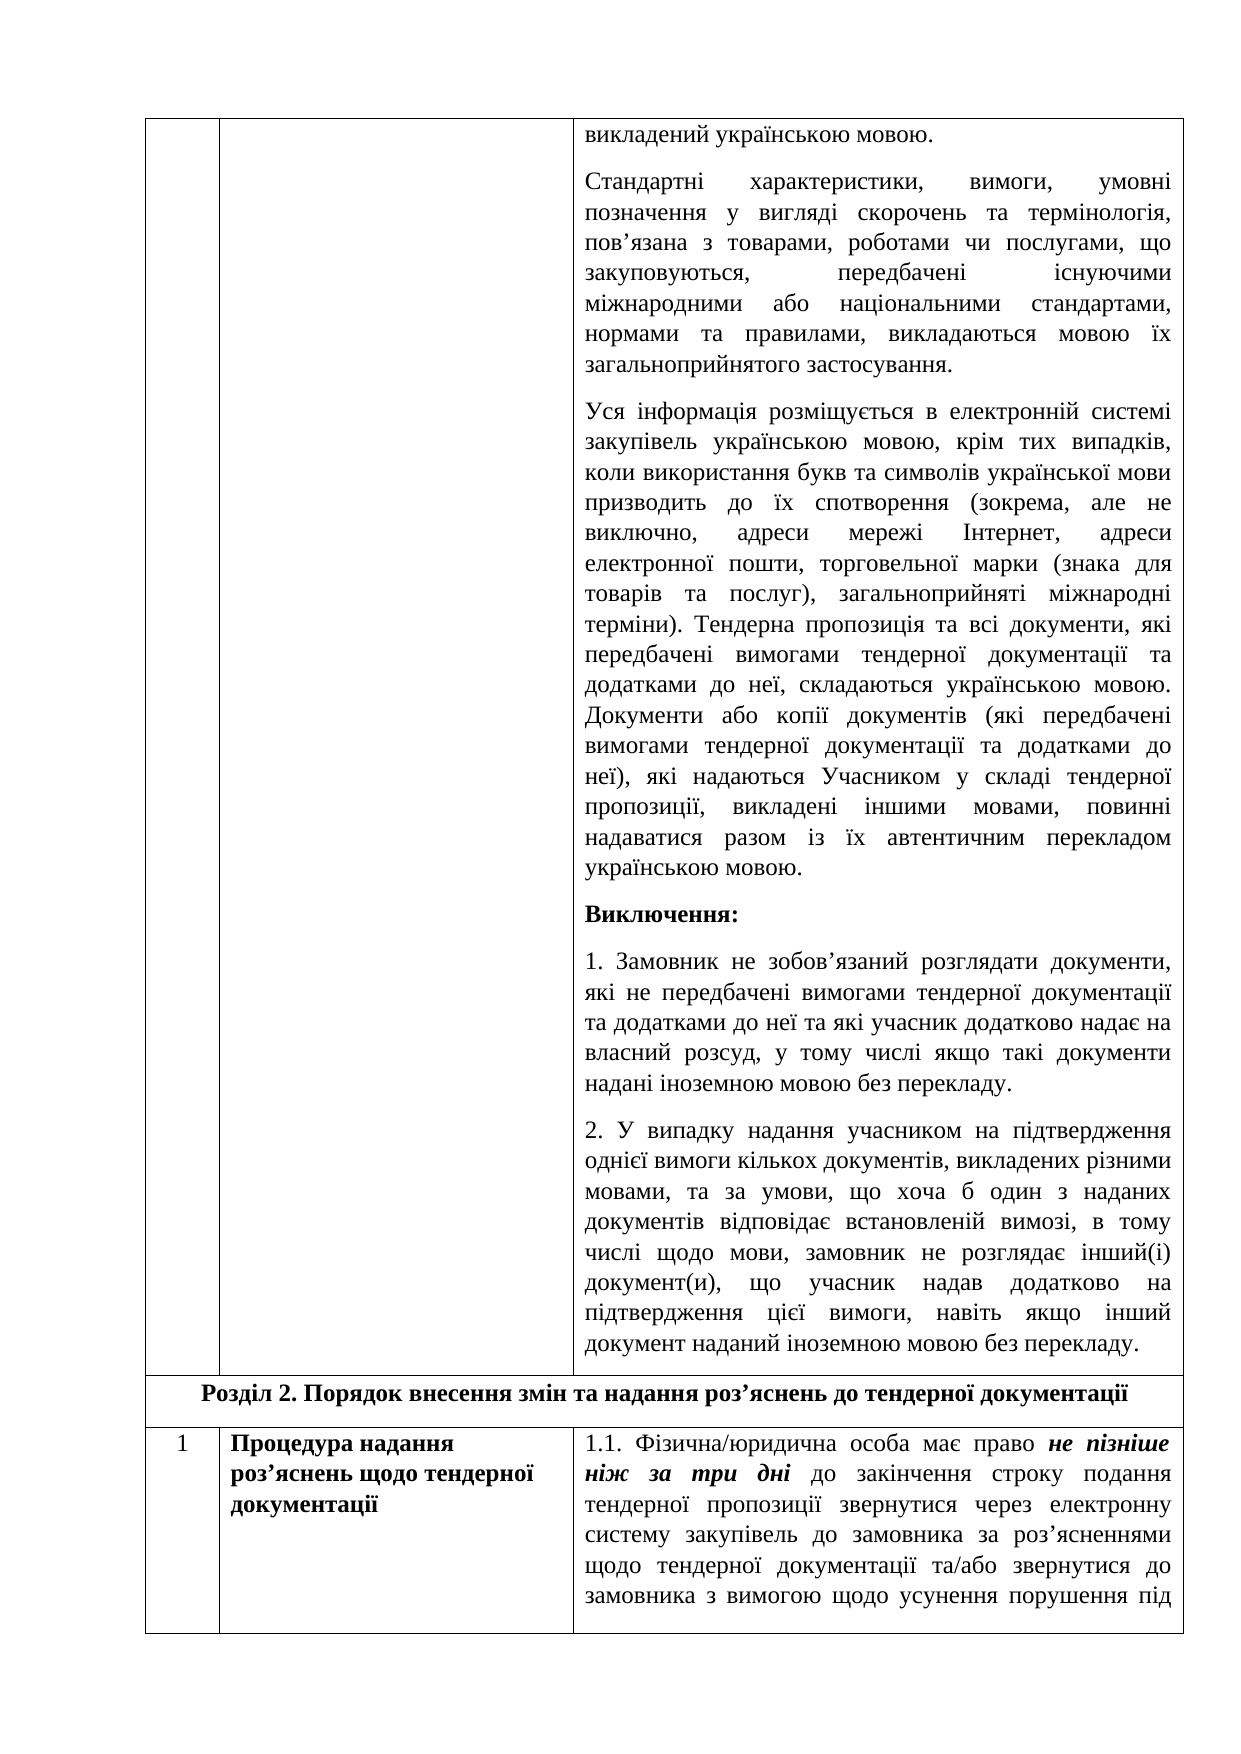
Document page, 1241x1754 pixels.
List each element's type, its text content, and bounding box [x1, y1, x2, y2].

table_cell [574, 119, 1183, 1375]
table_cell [220, 1428, 573, 1633]
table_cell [220, 119, 573, 1375]
table_cell 1 [146, 1428, 219, 1633]
table_cell 7 [146, 119, 219, 1375]
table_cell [574, 1428, 1183, 1633]
table_cell Розділ 2. Порядок внесення змін та надання роз’яснень до тендерної документації [146, 1376, 1183, 1427]
